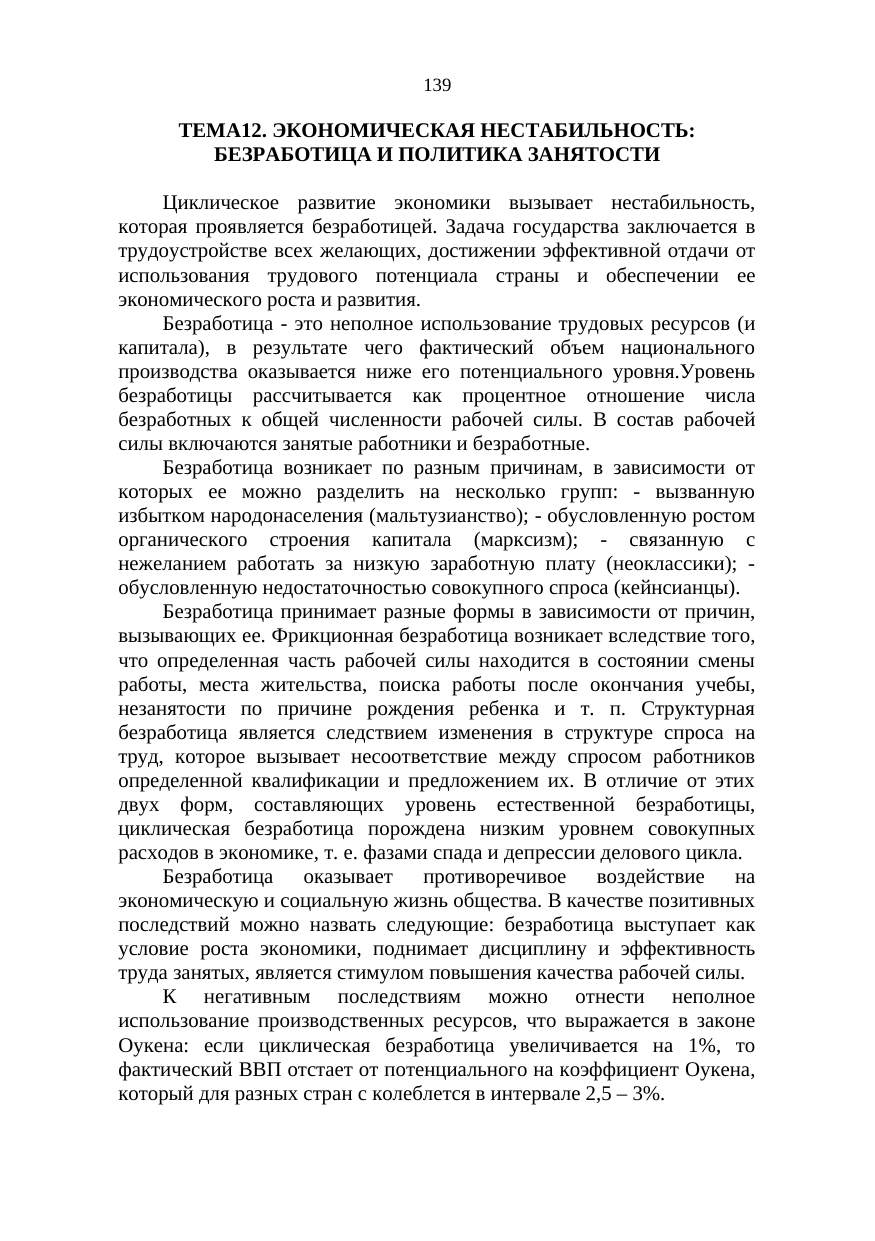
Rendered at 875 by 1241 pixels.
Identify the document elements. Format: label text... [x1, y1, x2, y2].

text ТЕМА12. ЭКОНОМИЧЕСКАЯ НЕСТАБИЛЬНОСТЬ: [118, 118, 756, 142]
text Безработица оказывает противоречивое воздействие на экономическую и социальную жизнь общества. В качестве позитивных последствий можно назвать следующие: безработица выступает как условие роста экономики, поднимает дисциплину и эффективность труда занятых, является стимулом повышения качества рабочей силы. [118, 864, 756, 984]
text Циклическое развитие экономики вызывает нестабильность, которая проявляется безработицей. Задача государства заключается в трудоустройстве всех желающих, достижении эффективной отдачи от использования трудового потенциала страны и обеспечении ее экономического роста и развития. [118, 190, 756, 311]
text Безработица возникает по разным причинам, в зависимости от которых ее можно разделить на несколько групп: - вызванную избытком народонаселения (мальтузианство); - обусловленную ростом органического строения капитала (марксизм); - связанную с нежеланием работать за низкую заработную плату (неоклассики); -обусловленную недостаточностью совокупного спроса (кейнсианцы). [118, 455, 756, 599]
text Безработица принимает разные формы в зависимости от причин, вызывающих ее. Фрикционная безработица возникает вследствие того, что определенная часть рабочей силы находится в состоянии смены работы, места жительства, поиска работы после окончания учебы, незанятости по причине рождения ребенка и т. п. Структурная безработица является следствием изменения в структуре спроса на труд, которое вызывает несоответствие между спросом работников определенной квалификации и предложением их. В отличие от этих двух форм, составляющих уровень естественной безработицы, циклическая безработица порождена низким уровнем совокупных расходов в экономике, т. е. фазами спада и депрессии делового цикла. [118, 599, 756, 864]
text К негативным последствиям можно отнести неполное использование производственных ресурсов, что выражается в законе Оукена: если циклическая безработица увеличивается на 1%, то фактический ВВП отстает от потенциального на коэффициент Оукена, который для разных стран с колеблется в интервале 2,5 – 3%. [118, 984, 756, 1105]
text БЕЗРАБОТИЦА И ПОЛИТИКА ЗАНЯТОСТИ [118, 142, 756, 166]
text Безработица - это неполное использование трудовых ресурсов (и капитала), в результате чего фактический объем национального производства оказывается ниже его потенциального уровня.Уровень безработицы рассчитывается как процентное отношение числа безработных к общей численности рабочей силы. В состав рабочей силы включаются занятые работники и безработные. [118, 311, 756, 455]
